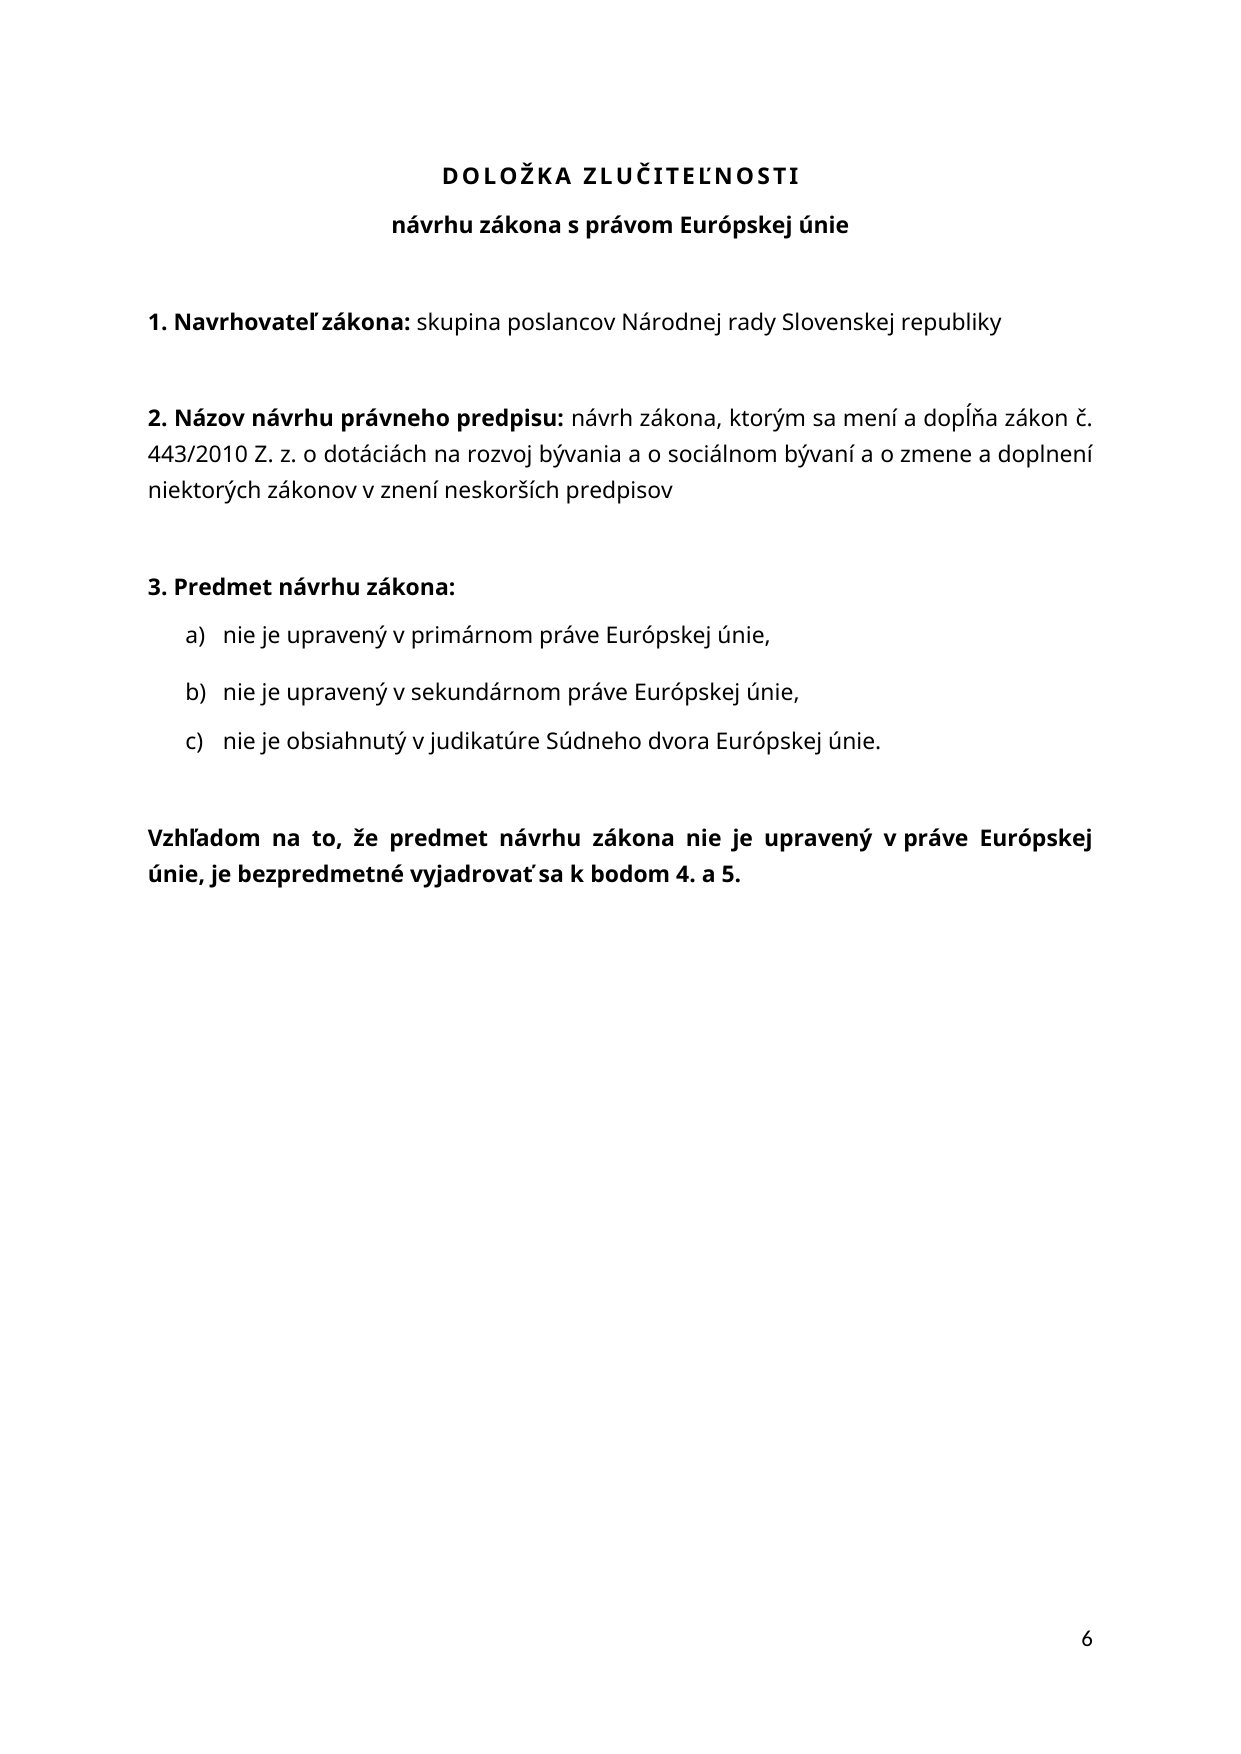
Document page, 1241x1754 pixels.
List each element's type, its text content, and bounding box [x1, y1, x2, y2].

text DOLOŽKA ZLUČITEĽNOSTI [148, 160, 1093, 191]
text 1. Navrhovateľ zákona: skupina poslancov Národnej rady Slovenskej republiky [148, 305, 1093, 337]
text 2. Názov návrhu právneho predpisu: návrh zákona, ktorým sa mení a dopĺňa zákon č. 443/2010 Z. z. o dotáciách na rozvoj bývania a o sociálnom bývaní a o zmene a doplnení niektorých zákonov v znení neskorších predpisov [148, 402, 1093, 505]
text návrhu zákona s právom Európskej únie [148, 208, 1093, 240]
text 3. Predmet návrhu zákona: [148, 571, 1093, 602]
list nie je upravený v sekundárnom práve Európskej únie, [185, 676, 1093, 707]
list nie je upravený v primárnom práve Európskej únie, [185, 619, 1093, 651]
list nie je obsiahnutý v judikatúre Súdneho dvora Európskej únie. [185, 725, 1093, 756]
text Vzhľadom na to, že predmet návrhu zákona nie je upravený v práve Európskej únie, je bezpredmetné vyjadrovať sa k bodom 4. a 5. [148, 822, 1093, 889]
